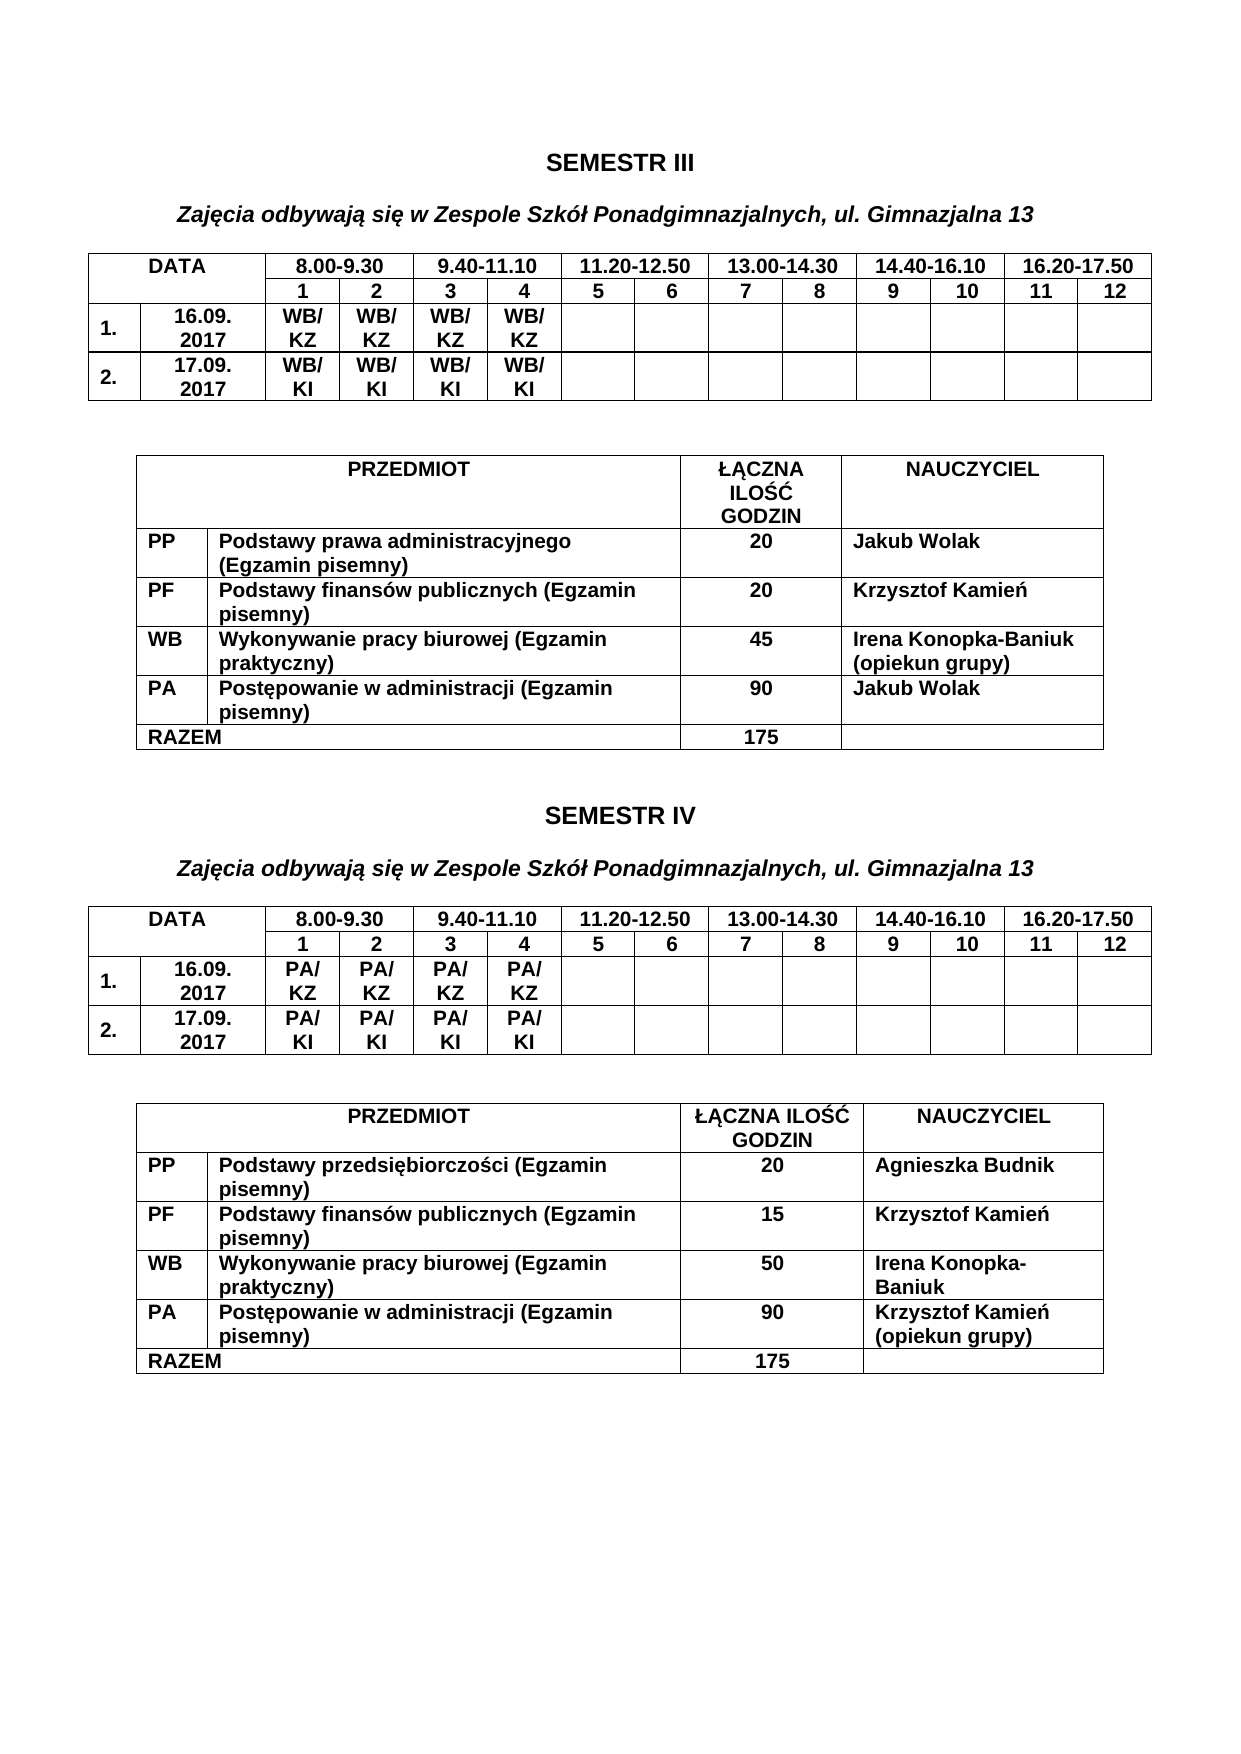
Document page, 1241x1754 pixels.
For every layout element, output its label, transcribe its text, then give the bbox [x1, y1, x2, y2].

table_cell PF [137, 578, 207, 626]
table_cell Irena Konopka-Baniuk [864, 1251, 1103, 1299]
table_cell WB/ KZ [266, 304, 339, 351]
text Zajęcia odbywają się w Zespole Szkół Ponadgimnazjalnych, ul. Gimnazjalna 13 [118, 201, 1093, 228]
table_cell [1005, 957, 1077, 1005]
table_cell Agnieszka Budnik [864, 1153, 1103, 1201]
table_cell Krzysztof Kamień (opiekun grupy) [864, 1300, 1103, 1348]
table_cell WB/ KZ [488, 304, 561, 351]
table_cell [709, 1006, 782, 1054]
table_cell Wykonywanie pracy biurowej (Egzamin praktyczny) [208, 627, 680, 675]
table_header 16.20-17.50 [1005, 907, 1151, 931]
table_cell [842, 725, 1103, 749]
table_cell 5 [562, 279, 634, 302]
table_header DATA [89, 907, 265, 956]
table_cell [562, 1006, 634, 1054]
table_cell 9 [857, 932, 930, 956]
table_cell [857, 304, 930, 351]
table_header 14.40-16.10 [857, 907, 1004, 931]
table_cell 20 [681, 578, 841, 626]
table_cell 2 [340, 932, 413, 956]
table_cell [562, 957, 634, 1005]
table_cell 3 [414, 932, 487, 956]
table_cell [709, 304, 782, 351]
table_cell [635, 304, 708, 351]
table_cell PA/ KI [488, 1006, 561, 1054]
table_cell 90 [681, 676, 841, 724]
table_cell RAZEM [137, 1349, 680, 1373]
table_cell [89, 353, 140, 400]
table_header 13.00-14.30 [709, 254, 856, 277]
table_cell 12 [1078, 279, 1151, 302]
table_cell [1005, 1006, 1077, 1054]
table_cell 1 [266, 932, 339, 956]
table_header 9.40-11.10 [414, 254, 561, 277]
table_cell [857, 353, 930, 400]
table_cell 6 [635, 932, 708, 956]
table_cell Jakub Wolak [842, 529, 1103, 577]
table_cell 5 [562, 932, 634, 956]
table_cell WB/ KZ [340, 304, 413, 351]
table_cell 7 [709, 279, 782, 302]
table_cell [1078, 1006, 1151, 1054]
table_cell [931, 957, 1004, 1005]
table_cell PA/ KZ [488, 957, 561, 1005]
table_cell [709, 957, 782, 1005]
table_cell 12 [1078, 932, 1151, 956]
table_cell 45 [681, 627, 841, 675]
table_cell WB/ KI [414, 353, 487, 400]
table_cell [635, 957, 708, 1005]
table_header 16.20-17.50 [1005, 254, 1151, 277]
table_cell RAZEM [137, 725, 680, 749]
table_cell Irena Konopka-Baniuk (opiekun grupy) [842, 627, 1103, 675]
table_cell WB/ KI [488, 353, 561, 400]
table_cell PA/ KI [340, 1006, 413, 1054]
table_cell 1 [266, 279, 339, 302]
table_cell PA/ KZ [266, 957, 339, 1005]
table_cell [709, 353, 782, 400]
table_cell WB [137, 627, 207, 675]
table_cell [1078, 957, 1151, 1005]
table_cell Krzysztof Kamień [842, 578, 1103, 626]
table_cell 2. [89, 1006, 140, 1054]
table_cell 16.09. 2017 [141, 304, 265, 351]
table_cell WB/ KI [340, 353, 413, 400]
table_cell [783, 1006, 856, 1054]
table_cell 17.09. 2017 [141, 1006, 265, 1054]
table_cell Podstawy prawa administracyjnego (Egzamin pisemny) [208, 529, 680, 577]
table_cell 175 [681, 1349, 863, 1373]
table_cell PA/ KI [414, 1006, 487, 1054]
table_cell 6 [635, 279, 708, 302]
table_cell 11 [1005, 279, 1077, 302]
table_cell Podstawy finansów publicznych (Egzamin pisemny) [208, 578, 680, 626]
table_header 14.40-16.10 [857, 254, 1004, 277]
table_cell [562, 353, 634, 400]
table_cell 90 [681, 1300, 863, 1348]
table_cell 3 [414, 279, 487, 302]
table_cell 17.09. 2017 [141, 353, 265, 400]
table_header ŁĄCZNA ILOŚĆ GODZIN [681, 1104, 863, 1152]
table_cell 1. [89, 957, 140, 1005]
table_header NAUCZYCIEL [864, 1104, 1103, 1152]
table_cell [931, 353, 1004, 400]
table_cell [857, 1006, 930, 1054]
table_cell 50 [681, 1251, 863, 1299]
table_cell Krzysztof Kamień [864, 1202, 1103, 1250]
table_cell 11 [1005, 932, 1077, 956]
table_cell [783, 353, 856, 400]
table_cell [89, 304, 140, 351]
table_cell Podstawy przedsiębiorczości (Egzamin pisemny) [208, 1153, 680, 1201]
table_cell [635, 1006, 708, 1054]
table_cell PA [137, 1300, 207, 1348]
table_cell PA/ KZ [414, 957, 487, 1005]
table_cell Jakub Wolak [842, 676, 1103, 724]
table_header 13.00-14.30 [709, 907, 856, 931]
table_header ŁĄCZNA ILOŚĆ GODZIN [681, 456, 841, 528]
table_cell PA/ KI [266, 1006, 339, 1054]
table_cell [857, 957, 930, 1005]
table_cell 4 [488, 932, 561, 956]
table_cell 4 [488, 279, 561, 302]
text SEMESTR IV [148, 801, 1093, 830]
text Zajęcia odbywają się w Zespole Szkół Ponadgimnazjalnych, ul. Gimnazjalna 13 [118, 855, 1093, 881]
table_cell 10 [931, 279, 1004, 302]
table_cell [1005, 353, 1077, 400]
table_cell [635, 353, 708, 400]
table_cell [783, 957, 856, 1005]
table_cell PP [137, 529, 207, 577]
table_header 8.00-9.30 [266, 254, 413, 277]
table_cell 15 [681, 1202, 863, 1250]
table_header 11.20-12.50 [562, 254, 708, 277]
table_header 11.20-12.50 [562, 907, 708, 931]
table_cell PA [137, 676, 207, 724]
table_cell [783, 304, 856, 351]
table_cell [1078, 304, 1151, 351]
table_cell [562, 304, 634, 351]
table_header 8.00-9.30 [266, 907, 413, 931]
table_cell Postępowanie w administracji (Egzamin pisemny) [208, 676, 680, 724]
table_cell [1078, 353, 1151, 400]
table_cell Wykonywanie pracy biurowej (Egzamin praktyczny) [208, 1251, 680, 1299]
table_cell 8 [783, 932, 856, 956]
table_cell 7 [709, 932, 782, 956]
table_cell WB/ KZ [414, 304, 487, 351]
table_cell 8 [783, 279, 856, 302]
table_cell WB [137, 1251, 207, 1299]
table_cell PA/ KZ [340, 957, 413, 1005]
table_cell PP [137, 1153, 207, 1201]
table_cell [931, 1006, 1004, 1054]
text SEMESTR III [148, 148, 1093, 176]
table_cell 20 [681, 529, 841, 577]
table_cell Postępowanie w administracji (Egzamin pisemny) [208, 1300, 680, 1348]
table_header PRZEDMIOT [137, 1104, 680, 1152]
table_cell PF [137, 1202, 207, 1250]
table_cell [931, 304, 1004, 351]
table_cell 16.09. 2017 [141, 957, 265, 1005]
table_cell [864, 1349, 1103, 1373]
table_cell Podstawy finansów publicznych (Egzamin pisemny) [208, 1202, 680, 1250]
table_header PRZEDMIOT [137, 456, 680, 528]
table_cell 9 [857, 279, 930, 302]
table_cell 10 [931, 932, 1004, 956]
table_cell 175 [681, 725, 841, 749]
table_header 9.40-11.10 [414, 907, 561, 931]
table_cell 20 [681, 1153, 863, 1201]
table_header NAUCZYCIEL [842, 456, 1103, 528]
table_cell 2 [340, 279, 413, 302]
table_cell WB/ KI [266, 353, 339, 400]
table_cell [1005, 304, 1077, 351]
table_header DATA [89, 254, 265, 302]
